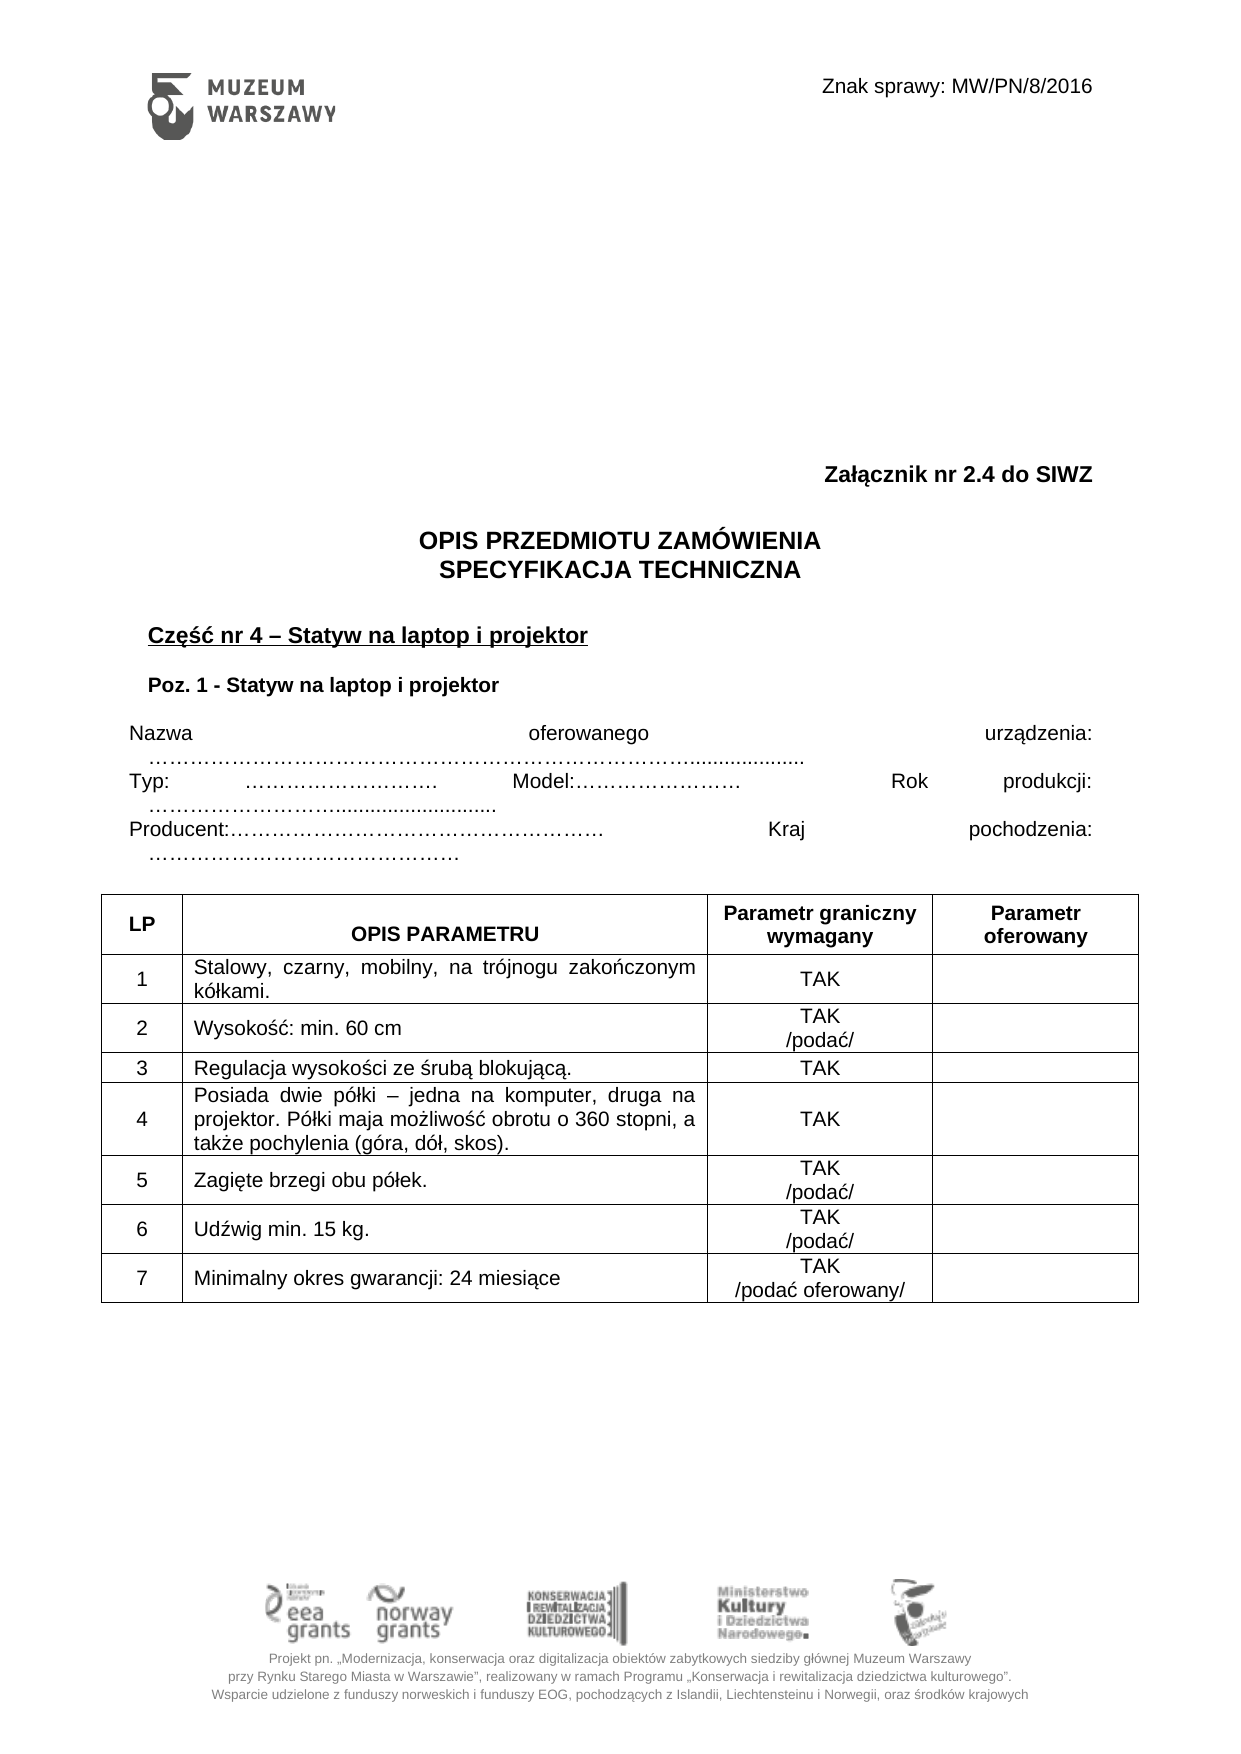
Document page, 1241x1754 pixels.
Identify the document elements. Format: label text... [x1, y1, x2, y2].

text Załącznik nr 2.4 do SIWZ [148, 461, 1093, 488]
text OPIS PRZEDMIOTU ZAMÓWIENIA [148, 526, 1093, 555]
text Nazwa oferowanego urządzenia: …………………………………………………………………….................... [129, 721, 1093, 769]
table_cell Regulacja wysokości ze śrubą blokującą. [183, 1053, 707, 1082]
text Typ: ………………………. Model:…………………… Rok produkcji:………………………............................ [129, 769, 1093, 817]
table_cell Udźwig min. 15 kg. [183, 1205, 707, 1253]
table_cell 5 [102, 1156, 182, 1204]
table_cell TAK /podać/ [708, 1205, 932, 1253]
table_cell [933, 1004, 1138, 1052]
table_header Parametr graniczny wymagany [708, 895, 932, 954]
table_cell [933, 1083, 1138, 1155]
table_header LP [102, 895, 182, 954]
table_cell 6 [102, 1205, 182, 1253]
table_cell 1 [102, 955, 182, 1003]
table_cell 2 [102, 1004, 182, 1052]
table_cell 4 [102, 1083, 182, 1155]
table_cell TAK [708, 955, 932, 1003]
text Producent:……………………………………………… Kraj pochodzenia: ……………………………………… [129, 817, 1093, 865]
table_cell TAK /podać oferowany/ [708, 1254, 932, 1302]
table_cell Stalowy, czarny, mobilny, na trójnogu zakończonym kółkami. [183, 955, 707, 1003]
table_cell [933, 1156, 1138, 1204]
text SPECYFIKACJA TECHNICZNA [148, 555, 1093, 584]
table_cell TAK [708, 1053, 932, 1082]
table_cell 7 [102, 1254, 182, 1302]
table_header Parametr oferowany [933, 895, 1138, 954]
table_cell [933, 1053, 1138, 1082]
table_cell TAK [708, 1083, 932, 1155]
table_cell [933, 1254, 1138, 1302]
table_cell Posiada dwie półki – jedna na komputer, druga na projektor. Półki maja możliwość obrotu o 360 stopni, a także pochylenia (góra, dół, skos). [183, 1083, 707, 1155]
table_cell Zagięte brzegi obu półek. [183, 1156, 707, 1204]
table_cell TAK /podać/ [708, 1004, 932, 1052]
text Część nr 4 – Statyw na laptop i projektor [148, 622, 1093, 648]
text Poz. 1 - Statyw na laptop i projektor [148, 672, 1093, 696]
table_cell Wysokość: min. 60 cm [183, 1004, 707, 1052]
table_cell [933, 1205, 1138, 1253]
table_cell Minimalny okres gwarancji: 24 miesiące [183, 1254, 707, 1302]
table_cell [933, 955, 1138, 1003]
table_cell 3 [102, 1053, 182, 1082]
table_cell TAK /podać/ [708, 1156, 932, 1204]
table_header OPIS PARAMETRU [183, 895, 707, 954]
